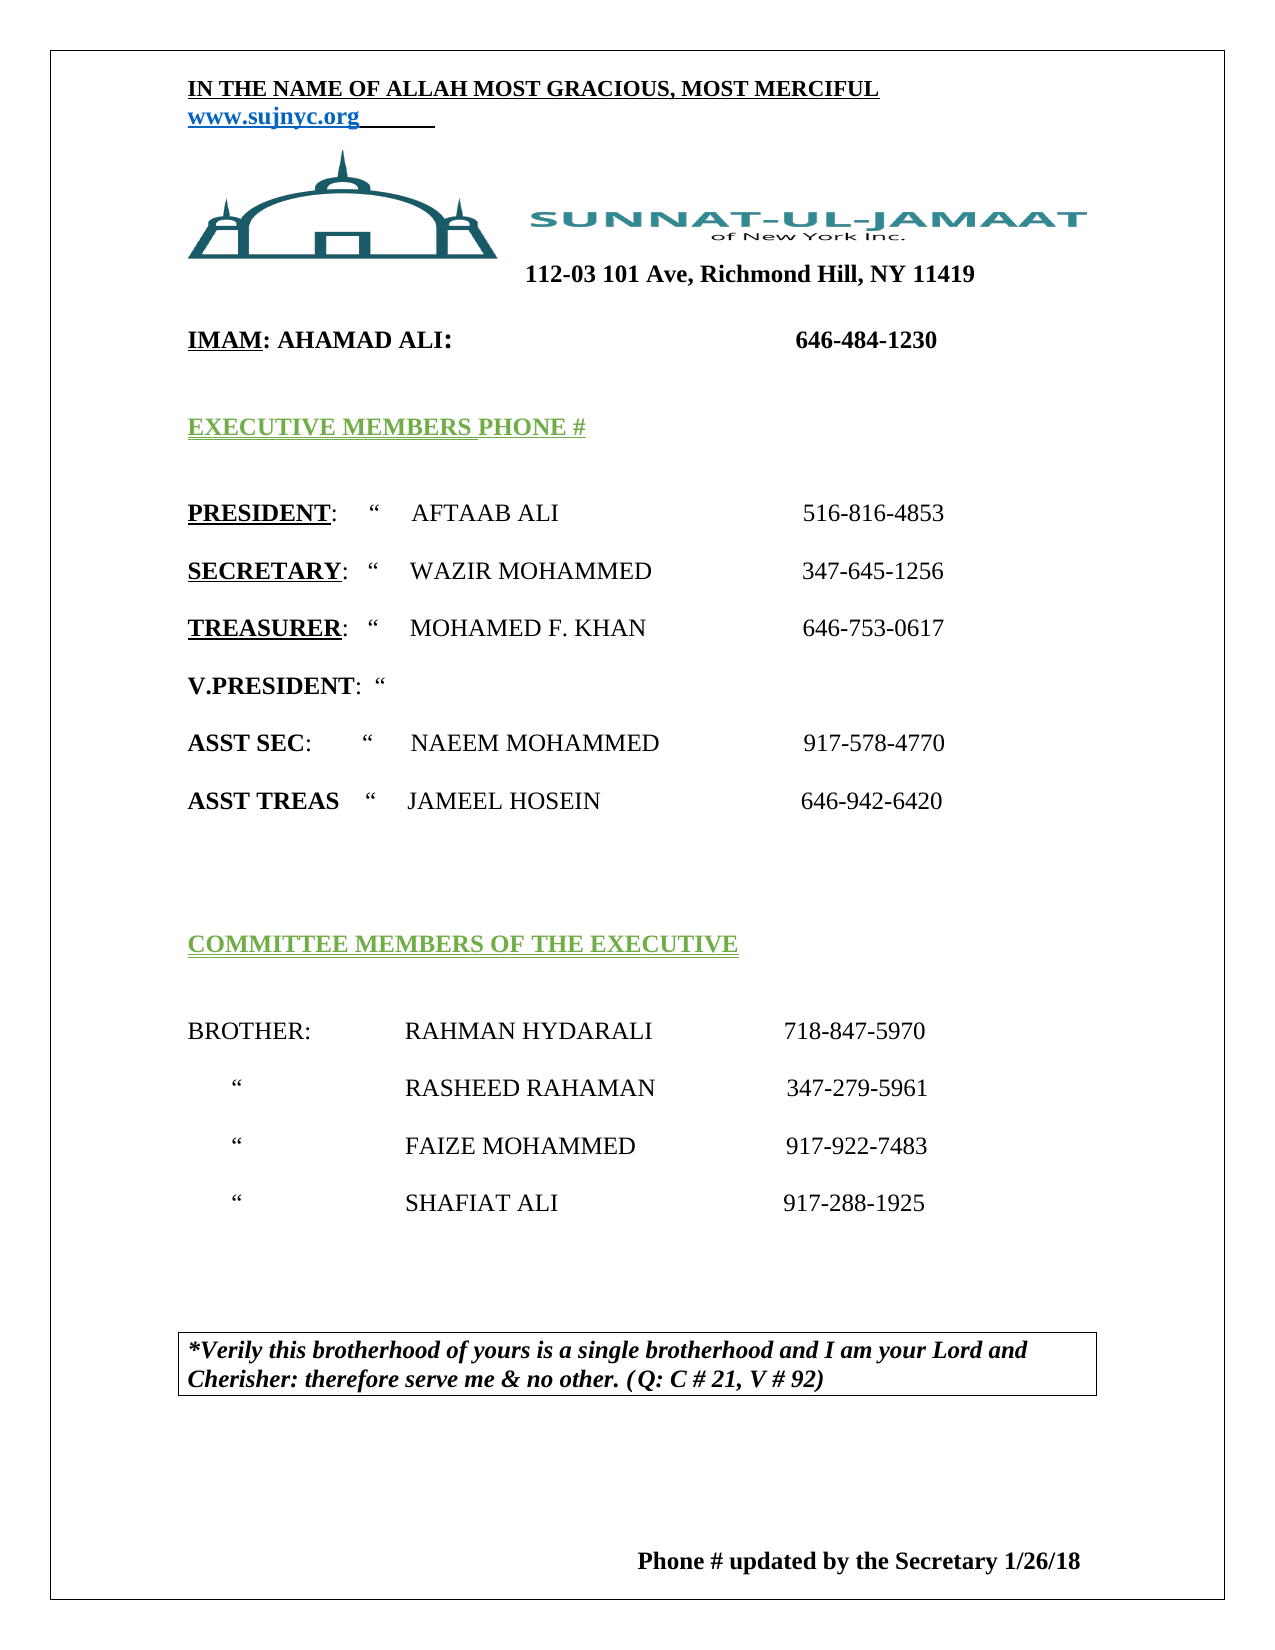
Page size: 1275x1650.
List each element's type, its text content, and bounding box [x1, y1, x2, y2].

text EXECUTIVE MEMBERS PHONE # [187, 412, 1087, 441]
text COMMITTEE MEMBERS OF THE EXECUTIVE [187, 929, 1087, 958]
text ASST TREAS “ JAMEEL HOSEIN 646-942-6420 [187, 786, 1087, 814]
text “ RASHEED RAHAMAN 347-279-5961 [187, 1073, 1087, 1102]
text ASST SEC: “ NAEEM MOHAMMED 917-578-4770 [187, 728, 1087, 757]
text “ SHAFIAT ALI 917-288-1925 [187, 1188, 1087, 1217]
text 112-03 101 Ave, Richmond Hill, NY 11419 [187, 259, 1087, 287]
text SECRETARY: “ WAZIR MOHAMMED 347-645-1256 [187, 556, 1087, 584]
text *Verily this brotherhood of yours is a single brotherhood and I am your Lord and Cherisher: therefore serve me & no other. ( Q: C # 21, V # 92) [179, 1333, 1096, 1395]
text BROTHER: RAHMAN HYDARALI 718-847-5970 [187, 1016, 1087, 1044]
text TREASURER: “ MOHAMED F. KHAN 646-753-0617 [187, 613, 1087, 642]
text PRESIDENT: “ AFTAAB ALI 516-816-4853 [187, 498, 1087, 527]
text IMAM: AHAMAD ALI: 646-484-1230 [187, 321, 1087, 354]
text V.PRESIDENT: “ [187, 671, 1087, 699]
picture [187, 150, 1088, 259]
text “ FAIZE MOHAMMED 917-922-7483 [187, 1131, 1087, 1159]
